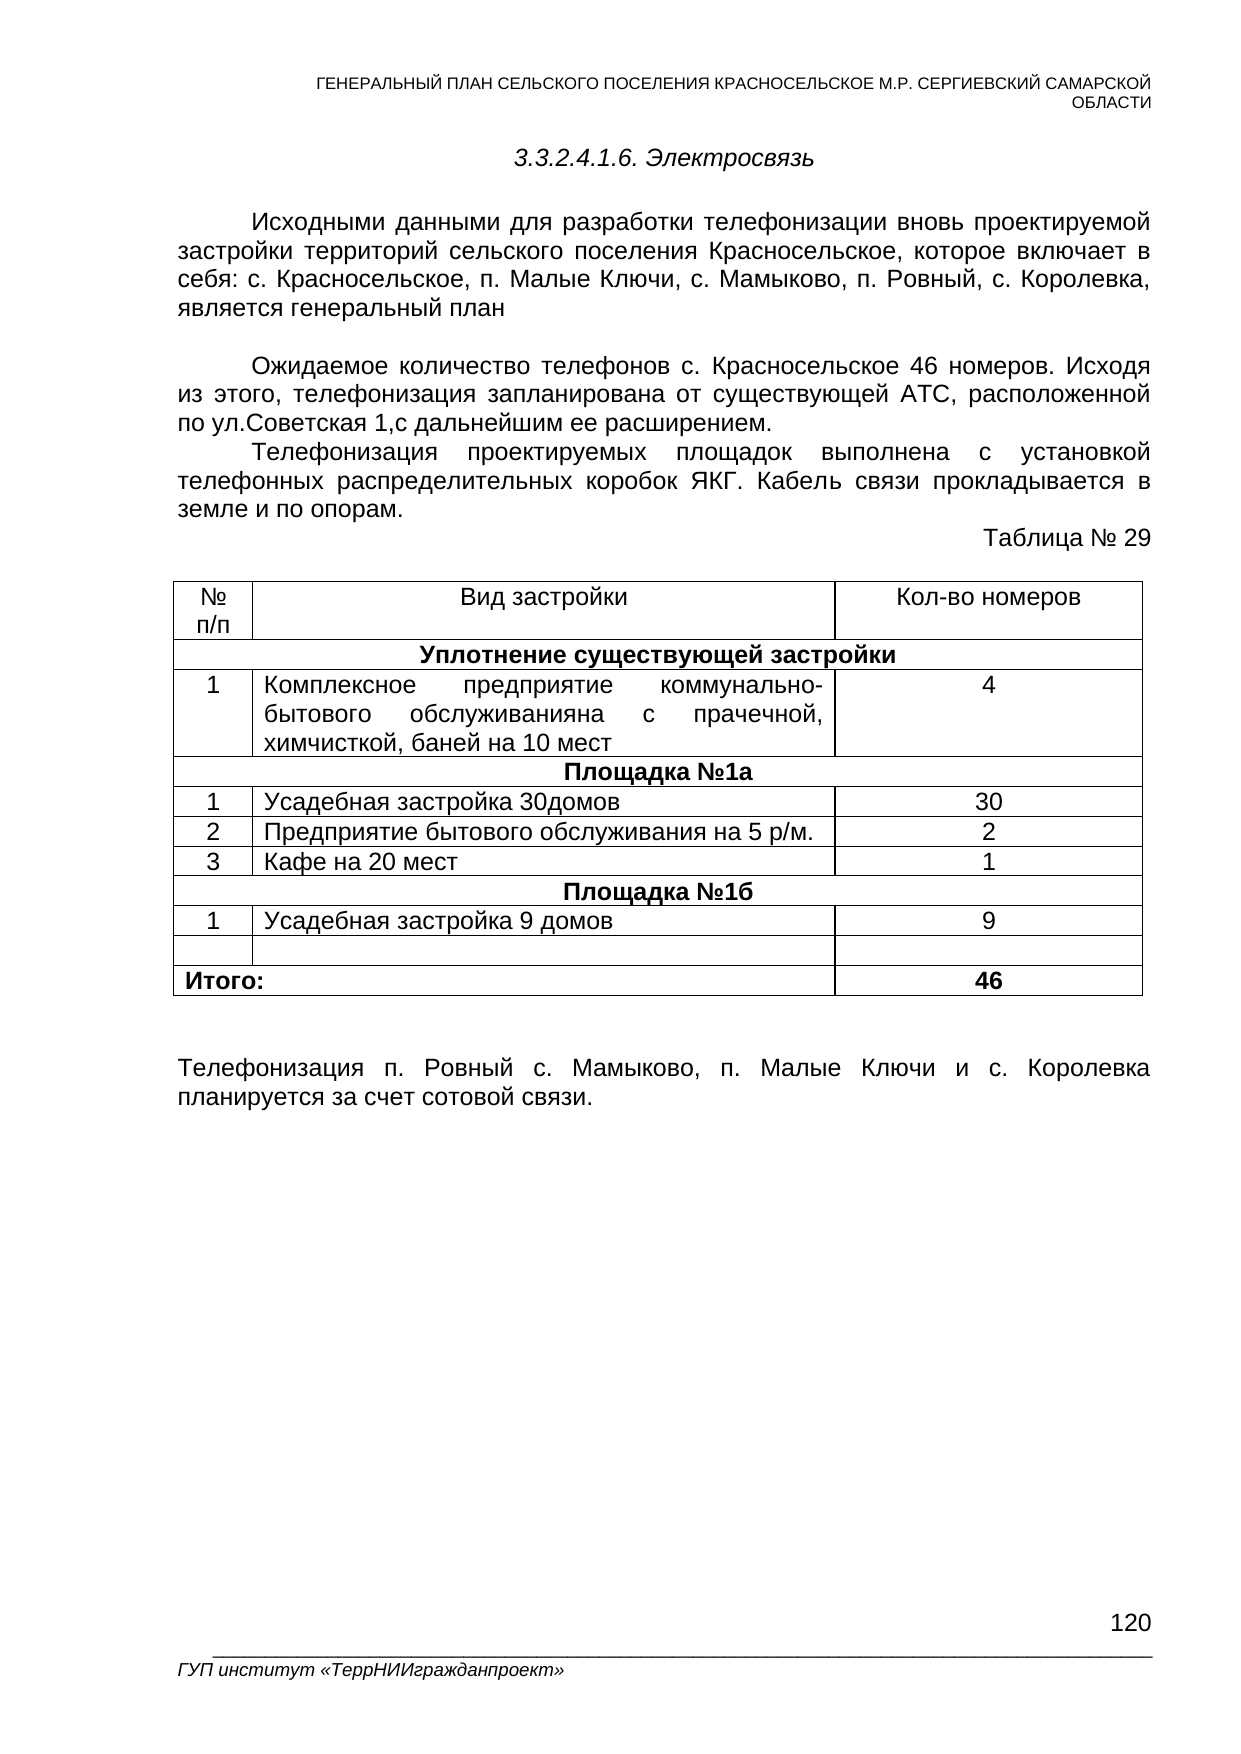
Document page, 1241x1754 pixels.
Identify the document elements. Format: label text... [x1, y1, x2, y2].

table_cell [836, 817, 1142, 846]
text Телефонизация п. Ровный с. Мамыково, п. Малые Ключи и с. Королевка планируется за счет сотовой связи. [177, 1053, 1152, 1111]
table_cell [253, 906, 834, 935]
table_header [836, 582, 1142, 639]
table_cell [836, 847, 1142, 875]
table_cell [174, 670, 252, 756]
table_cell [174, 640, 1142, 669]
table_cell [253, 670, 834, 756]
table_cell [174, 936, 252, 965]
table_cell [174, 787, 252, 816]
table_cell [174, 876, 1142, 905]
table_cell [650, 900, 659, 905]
text Исходными данными для разработки телефонизации вновь проектируемой застройки территорий сельского поселения Красносельское, которое включает в себя: с. Красносельское, п. Малые Ключи, с. Мамыково, п. Ровный, с. Королевка, является генеральный план [177, 207, 1152, 322]
text Таблица № 29 [177, 523, 1152, 552]
text Ожидаемое количество телефонов с. Красносельское 46 номеров. Исходя из этого, телефонизация запланирована от существующей АТС, расположенной по ул.Советская 1,с дальнейшим ее расширением. [177, 351, 1152, 437]
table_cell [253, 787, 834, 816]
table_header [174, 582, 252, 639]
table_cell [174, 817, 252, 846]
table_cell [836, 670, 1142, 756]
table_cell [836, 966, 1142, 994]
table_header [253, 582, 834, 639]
subtitle 3.3.2.4.1.6. Электросвязь [177, 143, 1152, 172]
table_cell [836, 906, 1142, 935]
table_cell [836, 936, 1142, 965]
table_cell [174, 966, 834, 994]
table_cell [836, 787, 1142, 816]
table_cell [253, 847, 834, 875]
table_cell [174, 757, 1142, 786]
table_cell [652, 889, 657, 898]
text Телефонизация проектируемых площадок выполнена с установкой телефонных распределительных коробок ЯКГ. Кабель связи прокладывается в земле и по опорам. [177, 437, 1152, 523]
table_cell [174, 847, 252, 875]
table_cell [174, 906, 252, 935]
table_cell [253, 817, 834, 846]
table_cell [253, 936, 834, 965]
